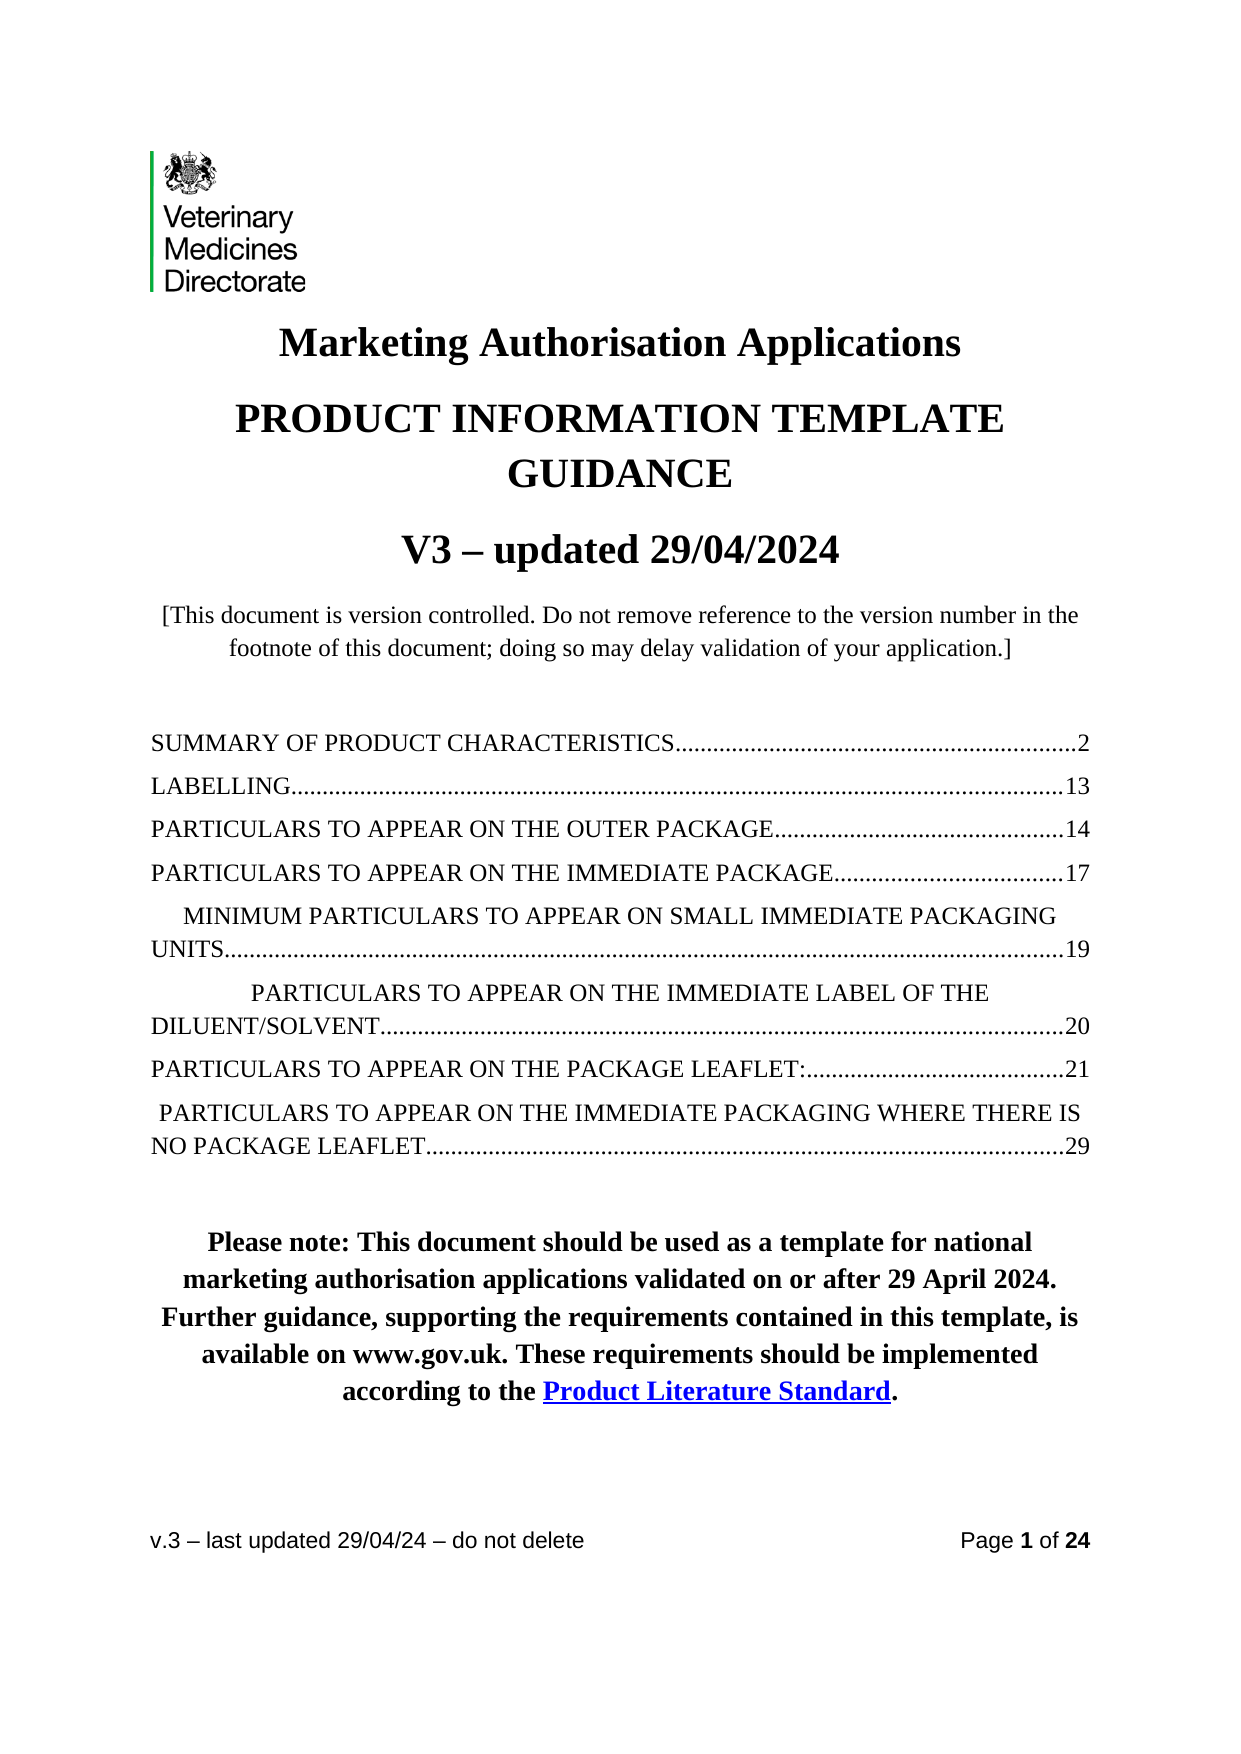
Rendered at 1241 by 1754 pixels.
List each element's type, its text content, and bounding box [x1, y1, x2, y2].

text PARTICULARS TO APPEAR ON THE OUTER PACKAGE 14 [150, 814, 1090, 843]
text SUMMARY OF PRODUCT CHARACTERISTICS 2 [150, 728, 1090, 756]
text MINIMUM PARTICULARS TO APPEAR ON SMALL IMMEDIATE PACKAGING UNITS 19 [150, 901, 1090, 963]
text PARTICULARS TO APPEAR ON THE IMMEDIATE PACKAGE 17 [150, 858, 1090, 887]
text Please note: This document should be used as a template for national marketing authorisation applications validated on or after 29 April 2024. Further guidance, supporting the requirements contained in this template, is available on www.gov.uk. These requirements should be implemented according to the Product Literature Standard. [150, 1225, 1090, 1406]
text PARTICULARS TO APPEAR ON THE PACKAGE LEAFLET: 21 [150, 1054, 1090, 1083]
text V3 – updated 29/04/2024 [150, 524, 1090, 572]
text PARTICULARS TO APPEAR ON THE IMMEDIATE PACKAGING WHERE THERE IS NO PACKAGE LEAFLET 29 [150, 1098, 1090, 1159]
picture [150, 150, 306, 293]
text PRODUCT INFORMATION TEMPLATE GUIDANCE [150, 393, 1090, 496]
text [This document is version controlled. Do not remove reference to the version number in the footnote of this document; doing so may delay validation of your application.] [150, 600, 1090, 662]
text LABELLING 13 [150, 771, 1090, 800]
text PARTICULARS TO APPEAR ON THE IMMEDIATE LABEL OF THE DILUENT/SOLVENT 20 [150, 978, 1090, 1040]
text Marketing Authorisation Applications [150, 317, 1090, 365]
